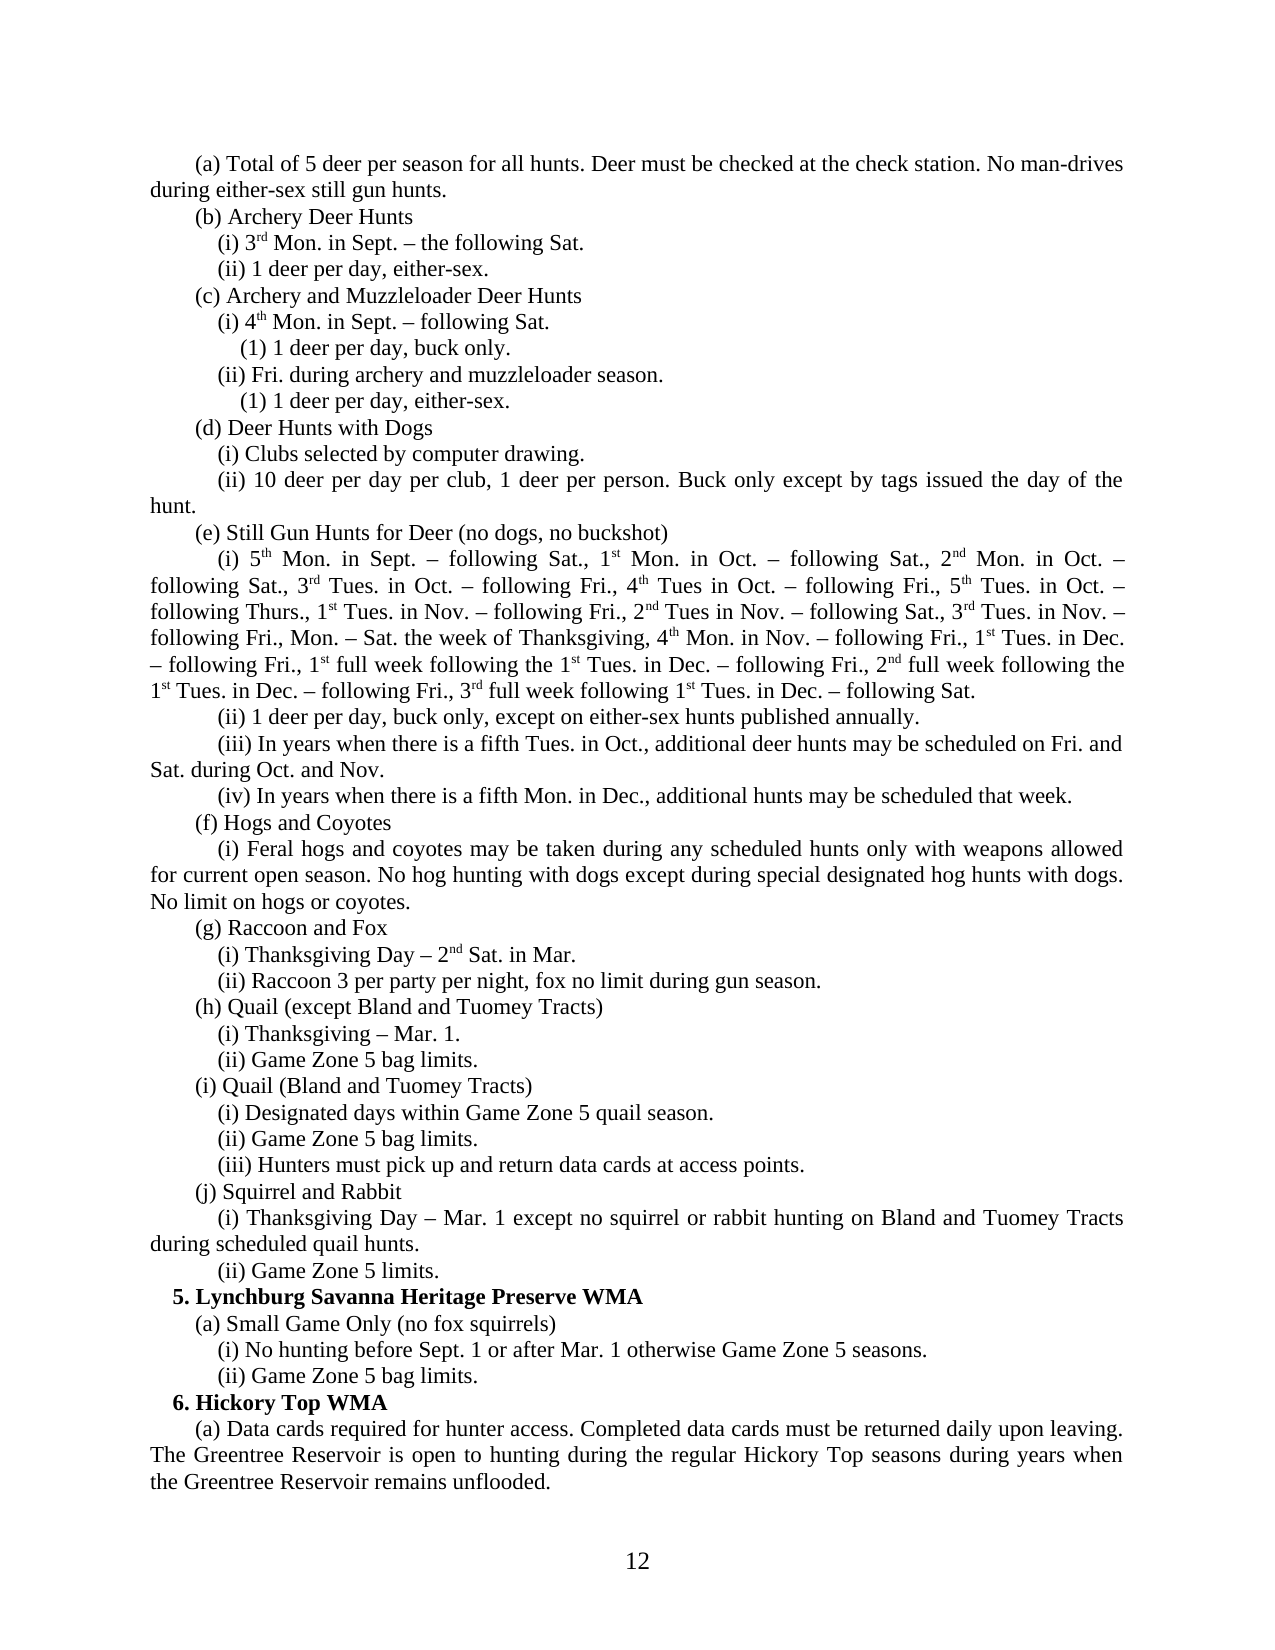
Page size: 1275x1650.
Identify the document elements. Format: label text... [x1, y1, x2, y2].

text (i) Clubs selected by computer drawing. [150, 440, 1125, 466]
text (i) Feral hogs and coyotes may be taken during any scheduled hunts only with weapons allowed for current open season. No hog hunting with dogs except during special designated hog hunts with dogs. No limit on hogs or coyotes. [150, 835, 1125, 914]
text (i) Designated days within Game Zone 5 quail season. [150, 1099, 1125, 1125]
text (ii) Game Zone 5 bag limits. [150, 1362, 1125, 1389]
text (b) Archery Deer Hunts [150, 203, 1125, 229]
text 5. Lynchburg Savanna Heritage Preserve WMA [150, 1283, 1125, 1309]
text (1) 1 deer per day, either-sex. [150, 387, 1125, 413]
text (iv) In years when there is a fifth Mon. in Dec., additional hunts may be scheduled that week. [150, 782, 1125, 809]
text 6. Hickory Top WMA [150, 1389, 1125, 1415]
text (ii) 10 deer per day per club, 1 deer per person. Buck only except by tags issued the day of the hunt. [150, 466, 1125, 519]
text (ii) 1 deer per day, either-sex. [150, 255, 1125, 282]
text (i) Thanksgiving Day – Mar. 1 except no squirrel or rabbit hunting on Bland and Tuomey Tracts during scheduled quail hunts. [150, 1204, 1125, 1257]
text (a) Data cards required for hunter access. Completed data cards must be returned daily upon leaving. The Greentree Reservoir is open to hunting during the regular Hickory Top seasons during years when the Greentree Reservoir remains unflooded. [150, 1415, 1125, 1494]
text (ii) Game Zone 5 bag limits. [150, 1125, 1125, 1151]
text (a) Small Game Only (no fox squirrels) [150, 1309, 1125, 1336]
text (e) Still Gun Hunts for Deer (no dogs, no buckshot) [150, 519, 1125, 545]
text (ii) Fri. during archery and muzzleloader season. [150, 361, 1125, 387]
text (i) Thanksgiving Day – 2nd Sat. in Mar. [150, 941, 1125, 967]
text (c) Archery and Muzzleloader Deer Hunts [150, 282, 1125, 308]
text (j) Squirrel and Rabbit [150, 1178, 1125, 1204]
text (i) 5th Mon. in Sept. – following Sat., 1st Mon. in Oct. – following Sat., 2nd Mon. in Oct. – following Sat., 3rd Tues. in Oct. – following Fri., 4th Tues in Oct. – following Fri., 5th Tues. in Oct. – following Thurs., 1st Tues. in Nov. – following Fri., 2nd Tues in Nov. – following Sat., 3rd Tues. in Nov. – following Fri., Mon. – Sat. the week of Thanksgiving, 4th Mon. in Nov. – following Fri., 1st Tues. in Dec. – following Fri., 1st full week following the 1st Tues. in Dec. – following Fri., 2nd full week following the 1st Tues. in Dec. – following Fri., 3rd full week following 1st Tues. in Dec. – following Sat. [150, 545, 1125, 703]
text (i) 4th Mon. in Sept. – following Sat. [150, 308, 1125, 334]
text (i) 3rd Mon. in Sept. – the following Sat. [150, 229, 1125, 255]
text (h) Quail (except Bland and Tuomey Tracts) [150, 993, 1125, 1020]
text (ii) Game Zone 5 limits. [150, 1257, 1125, 1283]
text (iii) Hunters must pick up and return data cards at access points. [150, 1151, 1125, 1178]
text (g) Raccoon and Fox [150, 914, 1125, 941]
text (d) Deer Hunts with Dogs [150, 413, 1125, 440]
text (ii) Game Zone 5 bag limits. [150, 1046, 1125, 1072]
text (ii) Raccoon 3 per party per night, fox no limit during gun season. [150, 967, 1125, 993]
text (i) Thanksgiving – Mar. 1. [150, 1020, 1125, 1046]
text (i) Quail (Bland and Tuomey Tracts) [150, 1072, 1125, 1099]
text (a) Total of 5 deer per season for all hunts. Deer must be checked at the check station. No man-drives during either-sex still gun hunts. [150, 150, 1125, 203]
text (1) 1 deer per day, buck only. [150, 334, 1125, 361]
text (f) Hogs and Coyotes [150, 809, 1125, 835]
text (iii) In years when there is a fifth Tues. in Oct., additional deer hunts may be scheduled on Fri. and Sat. during Oct. and Nov. [150, 730, 1125, 782]
text (ii) 1 deer per day, buck only, except on either-sex hunts published annually. [150, 703, 1125, 730]
text (i) No hunting before Sept. 1 or after Mar. 1 otherwise Game Zone 5 seasons. [150, 1336, 1125, 1362]
